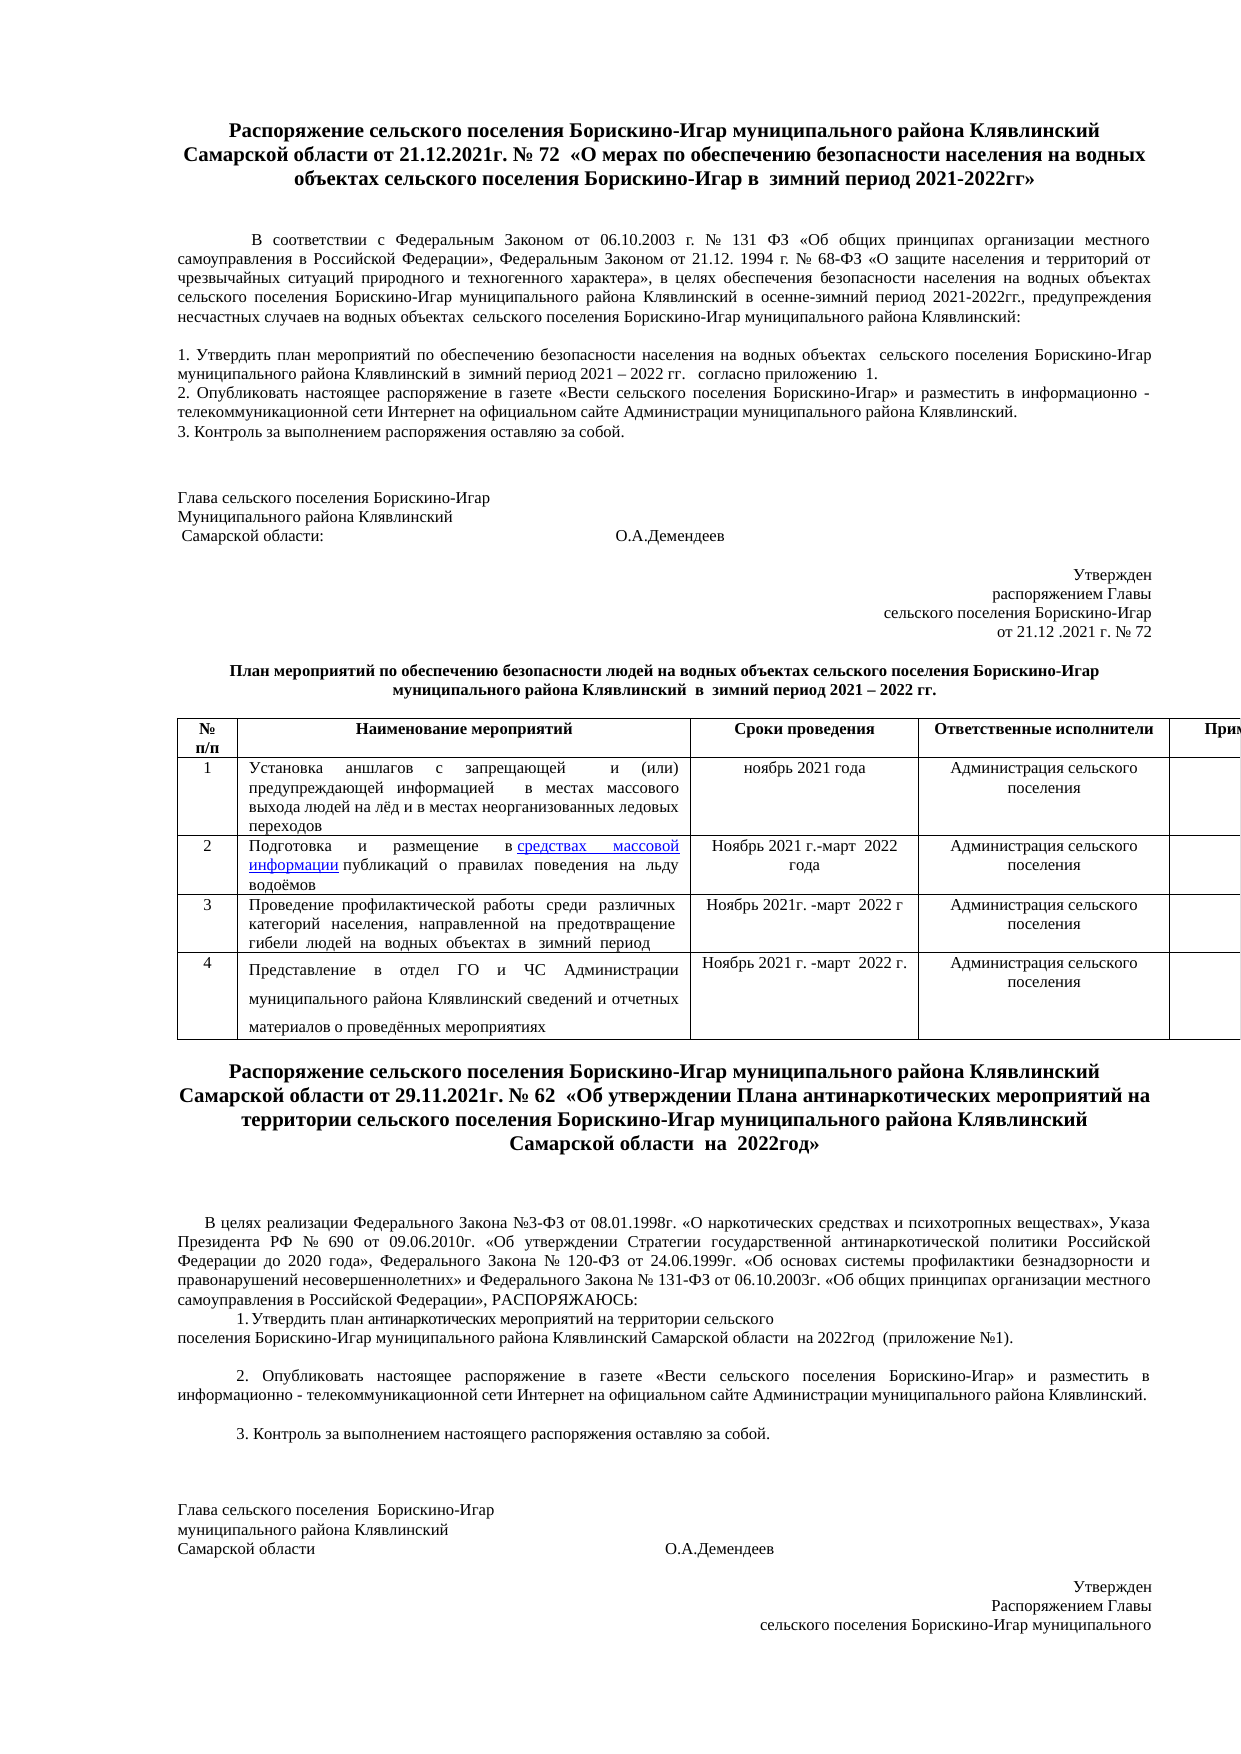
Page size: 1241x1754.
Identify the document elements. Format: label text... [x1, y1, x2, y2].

table_header Примечание [1170, 719, 1240, 757]
text Распоряжение сельского поселения Борискино-Игар муниципального района Клявлинский Самарской области от 29.11.2021г. № 62 «Об утверждении Плана антинаркотических мероприятий на территории сельского поселения Борискино-Игар муниципального района Клявлинский [177, 1059, 1152, 1131]
table_cell [1170, 836, 1240, 893]
table_header Сроки проведения [691, 719, 918, 757]
table_cell [1170, 758, 1240, 835]
table_header Ответственные исполнители [919, 719, 1169, 757]
table_header Наименование мероприятий [238, 719, 690, 757]
text Распоряжение сельского поселения Борискино-Игар муниципального района Клявлинский Самарской области от 21.12.2021г. № 72 «О мерах по обеспечению безопасности населения на водных объектах сельского поселения Борискино-Игар в зимний период 2021-2022гг» [177, 118, 1152, 190]
table_cell 2 [178, 836, 237, 893]
table_cell Представление в отдел ГО и ЧС Администрации муниципального района Клявлинский сведений и отчетных материалов о проведённых мероприятиях [238, 953, 690, 1039]
table_cell Администрация сельского поселения [919, 953, 1169, 1039]
text 1. Утвердить план мероприятий по обеспечению безопасности населения на водных объектах сельского поселения Борискино-Игар муниципального района Клявлинский в зимний период 2021 – 2022 гг. согласно приложению 1. [177, 345, 1152, 383]
text муниципального района Клявлинский [177, 1519, 1152, 1538]
text Самарской области О.А.Демендеев [177, 1538, 1152, 1558]
table_cell 3 [178, 895, 237, 952]
table_cell Администрация сельского поселения [919, 758, 1169, 835]
text Глава сельского поселения Борискино-Игар [177, 1500, 1152, 1519]
list Утвердить план антинаркотических мероприятий на территории сельского [177, 1308, 1152, 1328]
text сельского поселения Борискино-Игар [215, 603, 1152, 622]
text Утвержден [177, 1577, 1152, 1596]
text Самарской области: О.А.Демендеев [177, 526, 1152, 545]
table_cell Подготовка и размещение в средствах массовой информации публикаций о правилах поведения на льду водоёмов [316, 836, 690, 893]
table_cell Администрация сельского поселения [919, 895, 1169, 952]
text В целях реализации Федерального Закона №3-ФЗ от 08.01.1998г. «О наркотических средствах и психотропных веществах», Указа Президента РФ № 690 от 09.06.2010г. «Об утверждении Стратегии государственной антинаркотической политики Российской Федерации до 2020 года», Федерального Закона № 120-ФЗ от 24.06.1999г. «Об основах системы профилактики безнадзорности и правонарушений несовершеннолетних» и Федерального Закона № 131-ФЗ от 06.10.2003г. «Об общих принципах организации местного самоуправления в Российской Федерации», РАСПОРЯЖАЮСЬ: [177, 1213, 1152, 1308]
text сельского поселения Борискино-Игар муниципального [177, 1615, 1152, 1634]
text Распоряжением Главы [177, 1596, 1152, 1615]
table_cell [1170, 895, 1240, 952]
text Глава сельского поселения Борискино-Игар [177, 488, 1152, 507]
text от 21.12 .2021 г. № 72 [215, 622, 1152, 641]
table_header № п/п [178, 719, 237, 757]
text 2. Опубликовать настоящее распоряжение в газете «Вести сельского поселения Борискино-Игар» и разместить в информационно - телекоммуникационной сети Интернет на официальном сайте Администрации муниципального района Клявлинский. [177, 383, 1152, 421]
table_cell Ноябрь 2021 г.-март 2022 года [691, 836, 918, 893]
text 3. Контроль за выполнением настоящего распоряжения оставляю за собой. [177, 1423, 1152, 1443]
table_cell 4 [178, 953, 237, 1039]
text План мероприятий по обеспечению безопасности людей на водных объектах сельского поселения Борискино-Игар муниципального района Клявлинский в зимний период 2021 – 2022 гг. [177, 660, 1152, 699]
text Самарской области на 2022год» [177, 1131, 1152, 1155]
text распоряжением Главы [215, 584, 1152, 603]
table_cell Администрация сельского поселения [919, 836, 1169, 893]
table_cell [1170, 953, 1240, 1039]
text Муниципального района Клявлинский [177, 507, 1152, 526]
text Утвержден [215, 564, 1152, 584]
text 2. Опубликовать настоящее распоряжение в газете «Вести сельского поселения Борискино-Игар» и разместить в информационно - телекоммуникационной сети Интернет на официальном сайте Администрации муниципального района Клявлинский. [177, 1366, 1152, 1404]
text В соответствии с Федеральным Законом от 06.10.2003 г. № 131 ФЗ «Об общих принципах организации местного самоуправления в Российской Федерации», Федеральным Законом от 21.12. 1994 г. № 68-ФЗ «О защите населения и территорий от чрезвычайных ситуаций природного и техногенного характера», в целях обеспечения безопасности населения на водных объектах сельского поселения Борискино-Игар муниципального района Клявлинский в осенне-зимний период 2021-2022гг., предупреждения несчастных случаев на водных объектах сельского поселения Борискино-Игар муниципального района Клявлинский: [177, 230, 1152, 326]
table_cell Ноябрь 2021 г. -март 2022 г. [691, 953, 918, 1039]
table_cell ноябрь 2021 года [691, 758, 918, 835]
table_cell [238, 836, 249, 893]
table_cell Проведение профилактической работы среди различных категорий населения, направленной на предотвращение гибели людей на водных объектах в зимний период [238, 895, 690, 952]
text 3. Контроль за выполнением распоряжения оставляю за собой. [177, 421, 1152, 441]
table_cell Ноябрь 2021г. -март 2022 г [691, 895, 918, 952]
table_cell Установка аншлагов с запрещающей и (или) предупреждающей информацией в местах массового выхода людей на лёд и в местах неорганизованных ледовых переходов [238, 758, 690, 835]
text поселения Борискино-Игар муниципального района Клявлинский Самарской области на 2022год (приложение №1). [177, 1328, 1152, 1347]
table_cell 1 [178, 758, 237, 835]
